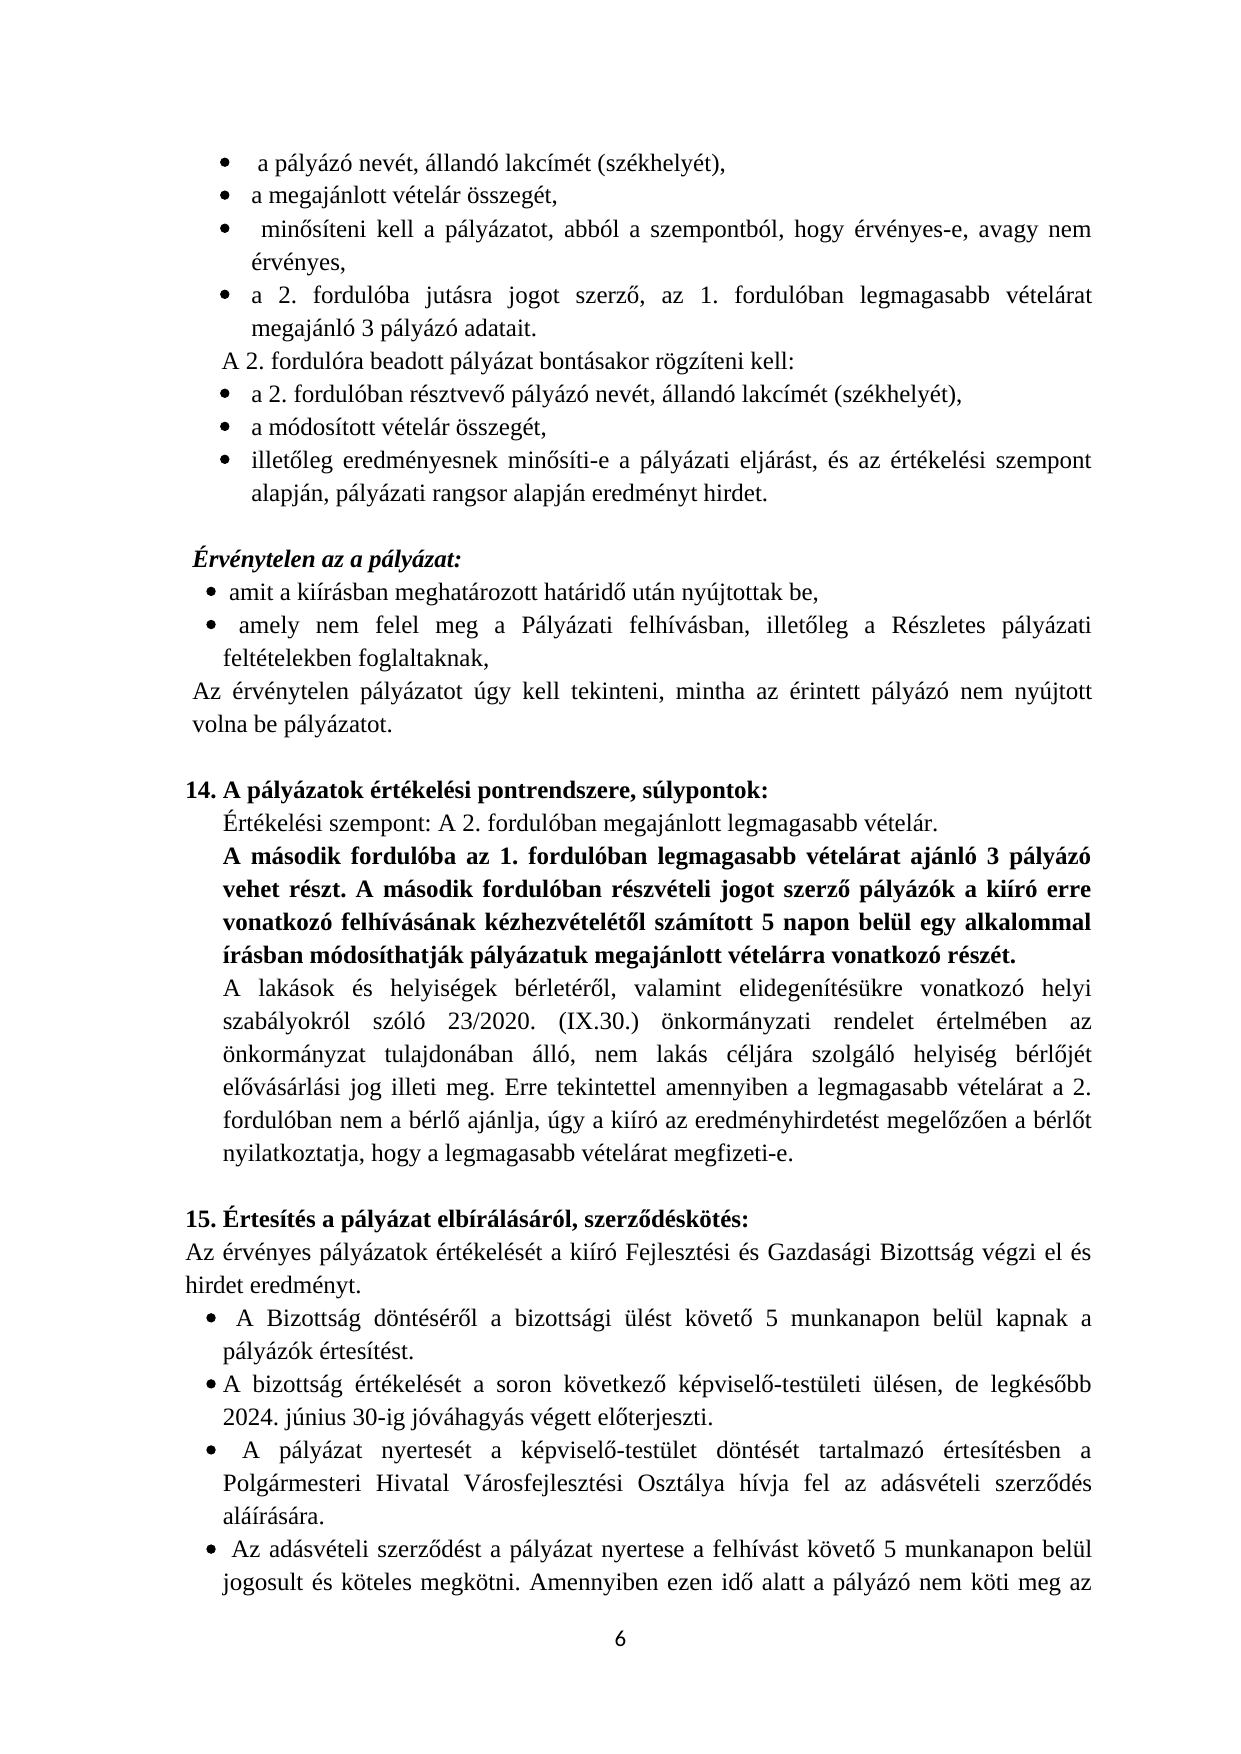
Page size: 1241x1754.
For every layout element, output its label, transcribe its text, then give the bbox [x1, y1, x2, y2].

list a 2. fordulóba jutásra jogot szerző, az 1. fordulóban legmagasabb vételárat megajánló 3 pályázó adatait. [220, 280, 1093, 341]
text Az érvénytelen pályázatot úgy kell tekinteni, mintha az érintett pályázó nem nyújtott volna be pályázatot. [192, 676, 1093, 738]
list a módosított vételár összegét, [220, 412, 1093, 441]
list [207, 1534, 1093, 1596]
list A második fordulóba az 1. fordulóban legmagasabb vételárat ajánló 3 pályázó vehet részt. A második fordulóban részvételi jogot szerző pályázók a kiíró erre vonatkozó felhívásának kézhezvételétől számított 5 napon belül egy alkalommal írásban módosíthatják pályázatuk megajánlott vételárra vonatkozó részét. [223, 841, 1093, 969]
list minősíteni kell a pályázatot, abból a szempontból, hogy érvényes-e, avagy nem érvényes, [220, 214, 1093, 275]
list amely nem felel meg a Pályázati felhívásban, illetőleg a Részletes pályázati feltételekben foglaltaknak, [207, 610, 1093, 672]
list a 2. fordulóban résztvevő pályázó nevét, állandó lakcímét (székhelyét), [220, 379, 1093, 407]
list A lakások és helyiségek bérletéről, valamint elidegenítésükre vonatkozó helyi szabályokról szóló 23/2020. (IX.30.) önkormányzati rendelet értelmében az önkormányzat tulajdonában álló, nem lakás céljára szolgáló helyiség bérlőjét elővásárlási jog illeti meg. Erre tekintettel amennyiben a legmagasabb vételárat a 2. fordulóban nem a bérlő ajánlja, úgy a kiíró az eredményhirdetést megelőzően a bérlőt nyilatkoztatja, hogy a legmagasabb vételárat megfizeti-e. [223, 973, 1093, 1167]
list illetőleg eredményesnek minősíti-e a pályázati eljárást, és az értékelési szempont alapján, pályázati rangsor alapján eredményt hirdet. [220, 445, 1093, 507]
list Értesítés a pályázat elbírálásáról, szerződéskötés: [185, 1204, 1093, 1233]
text Érvénytelen az a pályázat: [192, 544, 1093, 573]
list a megajánlott vételár összegét, [220, 181, 1093, 209]
list A pályázat nyertesét a képviselő-testület döntését tartalmazó értesítésben a Polgármesteri Hivatal Városfejlesztési Osztálya hívja fel az adásvételi szerződés aláírására. [207, 1435, 1093, 1530]
text Az érvényes pályázatok értékelését a kiíró Fejlesztési és Gazdasági Bizottság végzi el és hirdet eredményt. [185, 1237, 1093, 1299]
text A 2. fordulóra beadott pályázat bontásakor rögzíteni kell: [221, 346, 1093, 374]
list A pályázatok értékelési pontrendszere, súlypontok: [185, 775, 1093, 804]
list A bizottság értékelését a soron következő képviselő-testületi ülésen, de legkésőbb 2024. június 30-ig jóváhagyás végett előterjeszti. [207, 1369, 1093, 1431]
list a pályázó nevét, állandó lakcímét (székhelyét), [220, 148, 1093, 176]
list A Bizottság döntéséről a bizottsági ülést követő 5 munkanapon belül kapnak a pályázók értesítést. [207, 1303, 1093, 1365]
list amit a kiírásban meghatározott határidő után nyújtottak be, [207, 577, 1093, 606]
list Értékelési szempont: A 2. fordulóban megajánlott legmagasabb vételár. [223, 808, 1093, 837]
